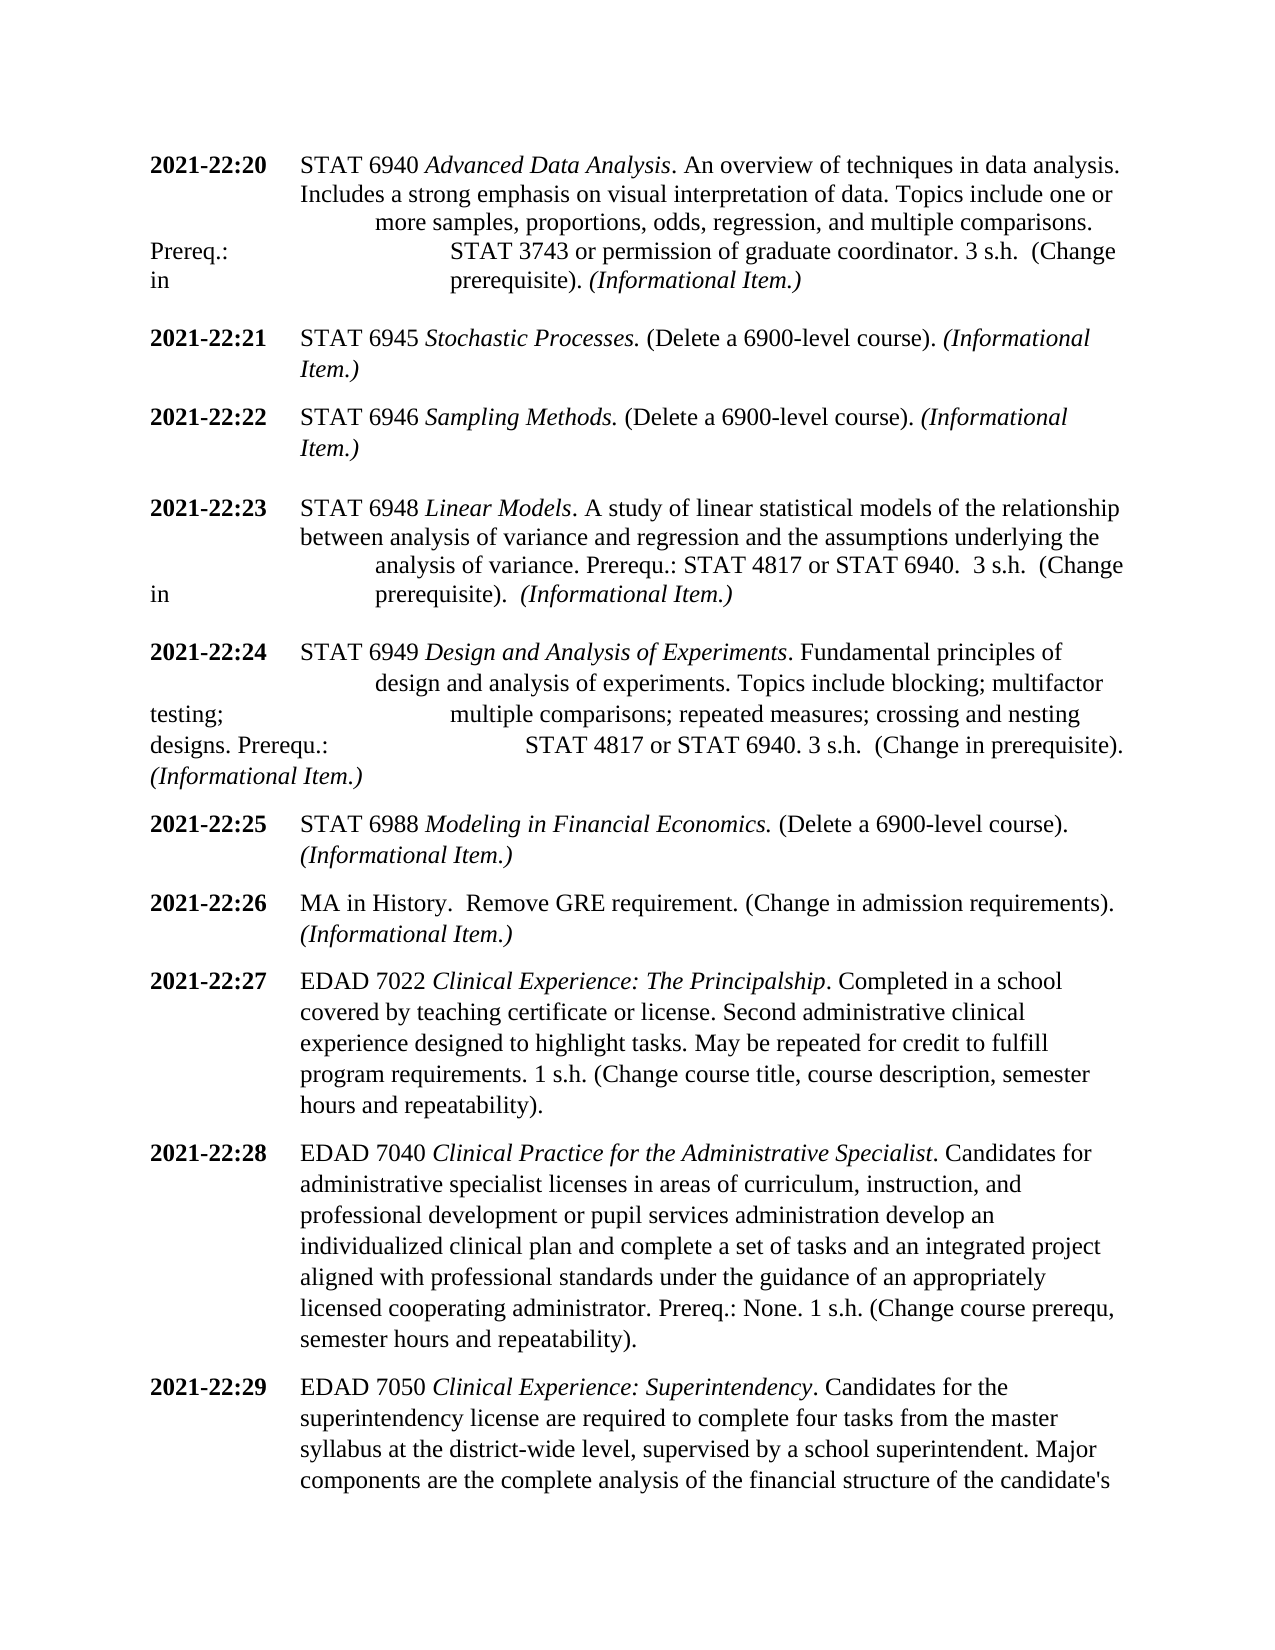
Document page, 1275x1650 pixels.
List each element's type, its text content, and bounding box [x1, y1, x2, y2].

text 2021-22:22 STAT 6946 Sampling Methods. (Delete a 6900-level course). (Informational Item.) [150, 402, 1125, 461]
text 2021-22:26 MA in History. Remove GRE requirement. (Change in admission requirements). (Informational Item.) [150, 888, 1125, 947]
subtitle 2021-22:20 STAT 6940 Advanced Data Analysis. An overview of techniques in data analysis. Includes a strong emphasis on visual interpretation of data. Topics include one or more samples, proportions, odds, regression, and multiple comparisons. Prereq.: STAT 3743 or permission of graduate coordinator. 3 s.h. (Change in prerequisite). (Informational Item.) [150, 150, 1125, 294]
subtitle 2021-22:23 STAT 6948 Linear Models. A study of linear statistical models of the relationship between analysis of variance and regression and the assumptions underlying the analysis of variance. Prerequ.: STAT 4817 or STAT 6940. 3 s.h. (Change in prerequisite). (Informational Item.) [150, 493, 1125, 608]
text 2021-22:21 STAT 6945 Stochastic Processes. (Delete a 6900-level course). (Informational Item.) [150, 323, 1125, 383]
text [150, 1372, 1125, 1494]
text 2021-22:24 STAT 6949 Design and Analysis of Experiments. Fundamental principles of design and analysis of experiments. Topics include blocking; multifactor testing; multiple comparisons; repeated measures; crossing and nesting designs. Prerequ.: STAT 4817 or STAT 6940. 3 s.h. (Change in prerequisite). (Informational Item.) [150, 637, 1125, 790]
text 2021-22:28 EDAD 7040 Clinical Practice for the Administrative Specialist. Candidates for administrative specialist licenses in areas of curriculum, instruction, and professional development or pupil services administration develop an individualized clinical plan and complete a set of tasks and an integrated project aligned with professional standards under the guidance of an appropriately licensed cooperating administrator. Prereq.: None. 1 s.h. (Change course prerequ, semester hours and repeatability). [150, 1138, 1125, 1353]
text 2021-22:25 STAT 6988 Modeling in Financial Economics. (Delete a 6900-level course). (Informational Item.) [150, 809, 1125, 869]
text 2021-22:27 EDAD 7022 Clinical Experience: The Principalship. Completed in a school covered by teaching certificate or license. Second administrative clinical experience designed to highlight tasks. May be repeated for credit to fulfill program requirements. 1 s.h. (Change course title, course description, semester hours and repeatability). [150, 966, 1125, 1119]
